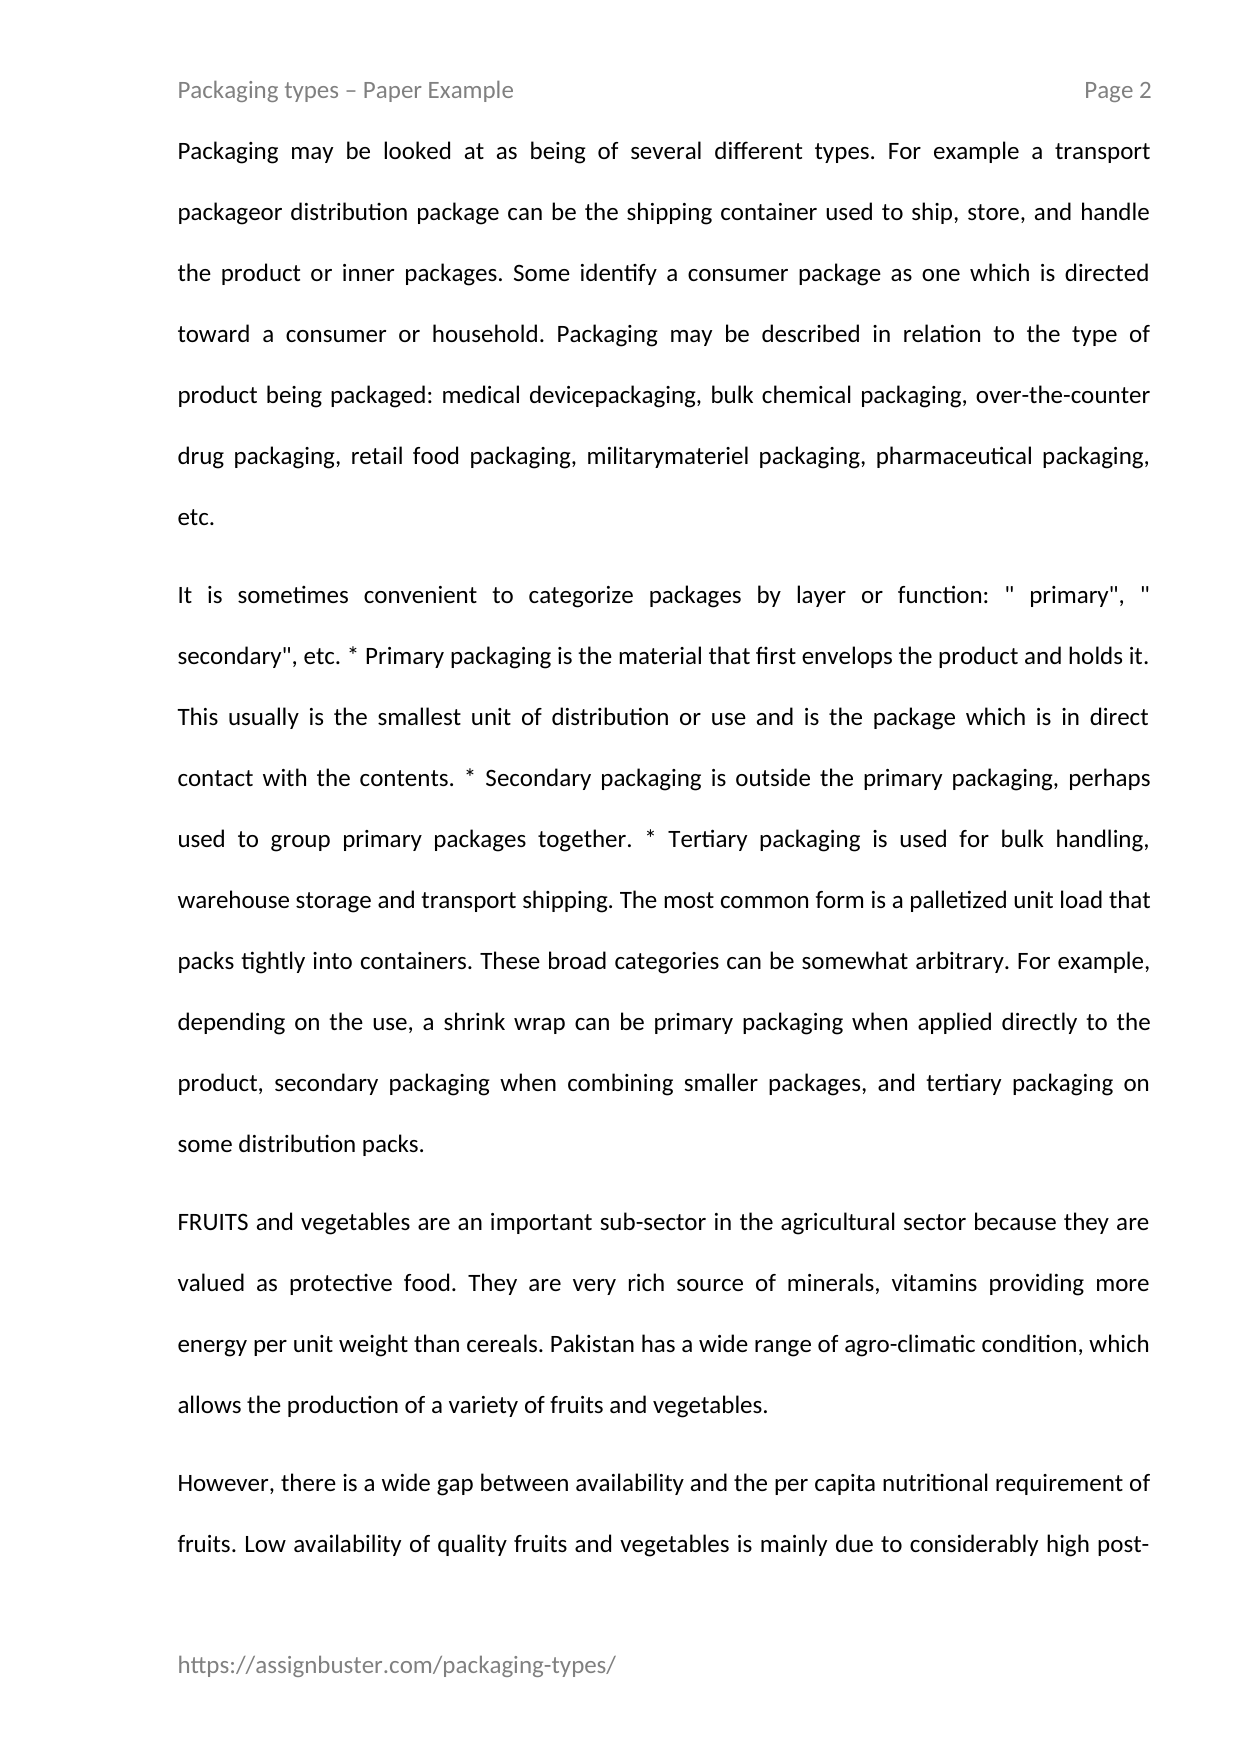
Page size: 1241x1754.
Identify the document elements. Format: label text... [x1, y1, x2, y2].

text FRUITS and vegetables are an important sub-sector in the agricultural sector because they are valued as protective food. They are very rich source of minerals, vitamins providing more energy per unit weight than cereals. Pakistan has a wide range of agro-climatic condition, which allows the production of a variety of fruits and vegetables. [177, 1206, 1152, 1419]
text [177, 1467, 1152, 1558]
text It is sometimes convenient to categorize packages by layer or function: " primary", " secondary", etc. * Primary packaging is the material that first envelops the product and holds it. This usually is the smallest unit of distribution or use and is the package which is in direct contact with the contents. * Secondary packaging is outside the primary packaging, perhaps used to group primary packages together. * Tertiary packaging is used for bulk handling, warehouse storage and transport shipping. The most common form is a palletized unit load that packs tightly into containers. These broad categories can be somewhat arbitrary. For example, depending on the use, a shrink wrap can be primary packaging when applied directly to the product, secondary packaging when combining smaller packages, and tertiary packaging on some distribution packs. [177, 579, 1152, 1159]
text Packaging may be looked at as being of several different types. For example a transport packageor distribution package can be the shipping container used to ship, store, and handle the product or inner packages. Some identify a consumer package as one which is directed toward a consumer or household. Packaging may be described in relation to the type of product being packaged: medical devicepackaging, bulk chemical packaging, over-the-counter drug packaging, retail food packaging, militarymateriel packaging, pharmaceutical packaging, etc. [177, 135, 1152, 532]
